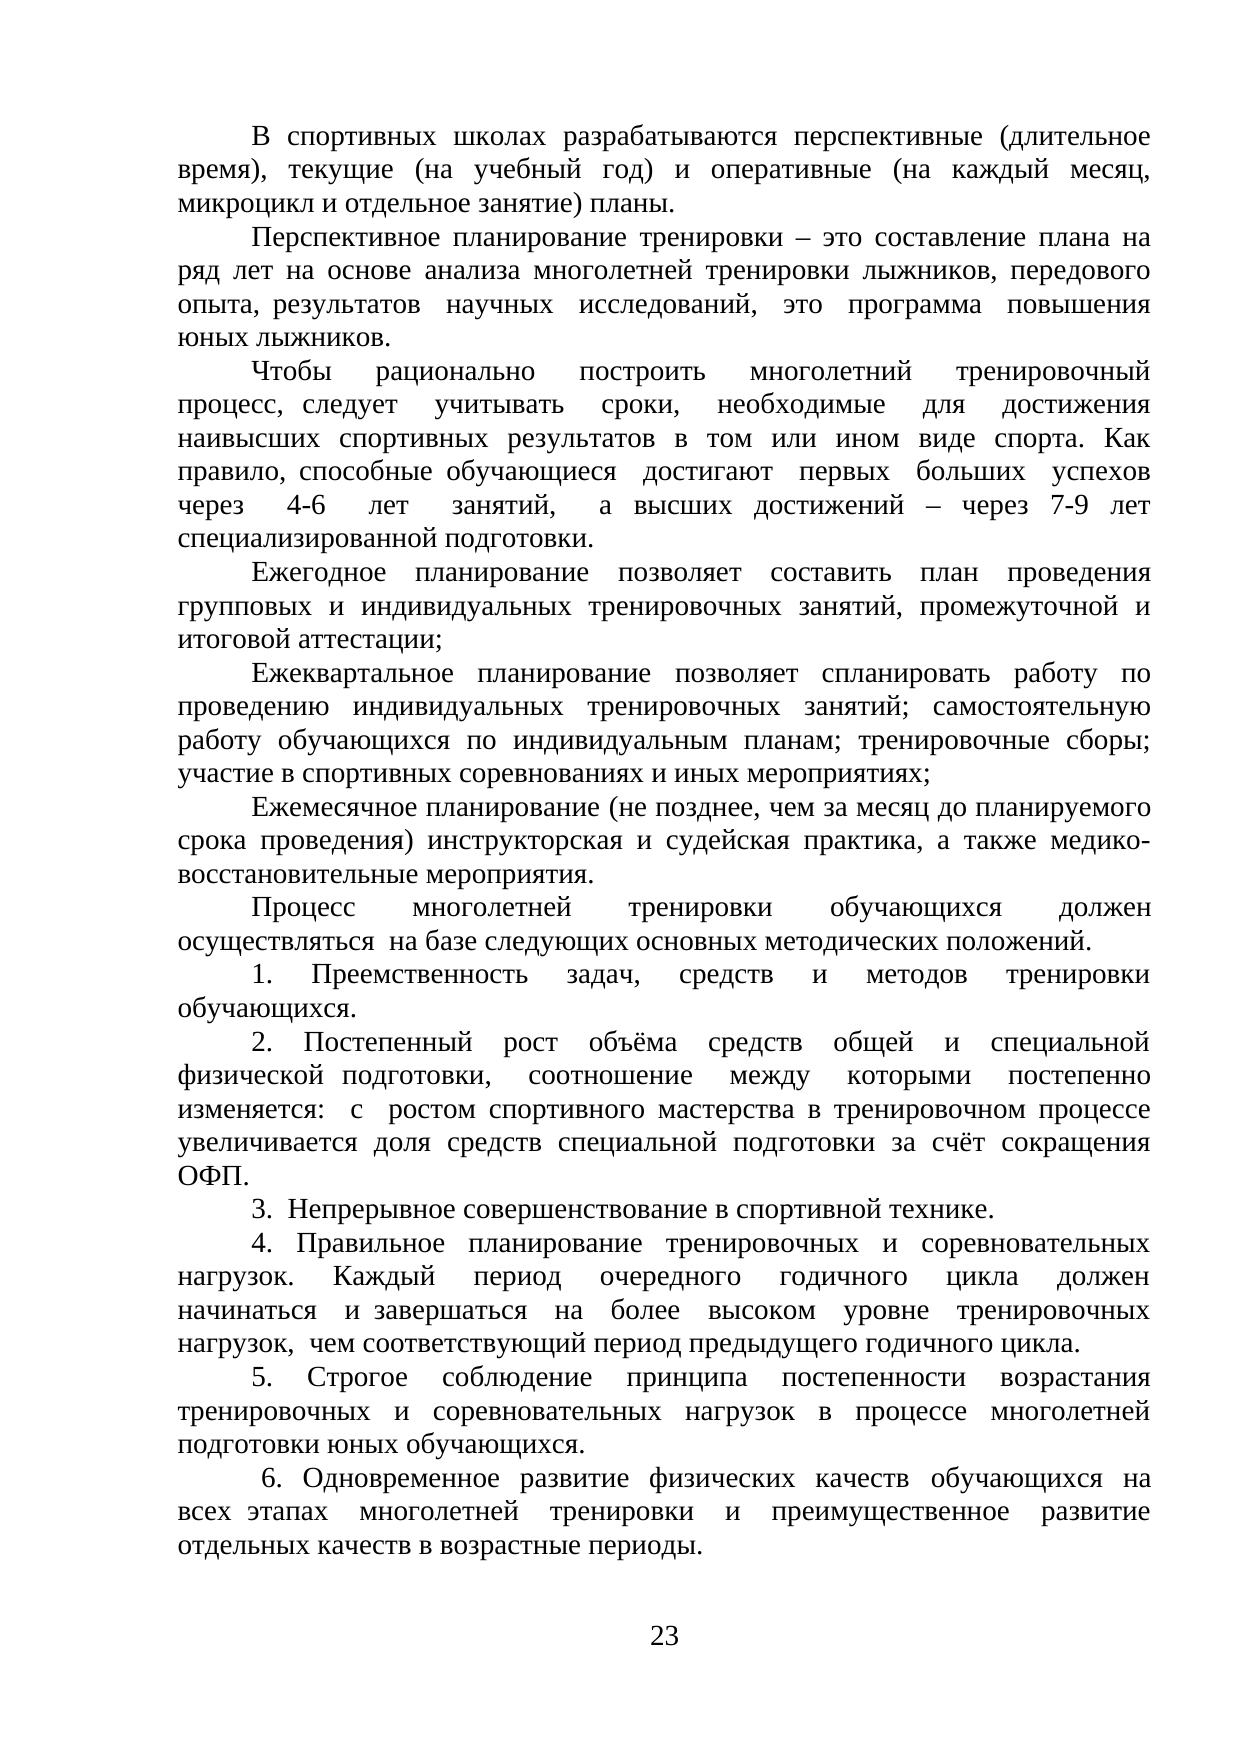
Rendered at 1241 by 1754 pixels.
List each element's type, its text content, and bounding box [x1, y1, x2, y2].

text Перспективное планирование тренировки – это составление плана на ряд лет на основе анализа многолетней тренировки лыжников, передового опыта, результатов научных исследований, это программа повышения юных лыжников. [177, 219, 1152, 353]
text Процесс многолетней тренировки обучающихся должен осуществляться на базе следующих основных методических положений. [177, 889, 1152, 957]
text В спортивных школах разрабатываются перспективные (длительное время), текущие (на учебный год) и оперативные (на каждый месяц, микроцикл и отдельное занятие) планы. [177, 118, 1152, 219]
text 1. Преемственность задач, средств и методов тренировки обучающихся. [177, 957, 1152, 1024]
text Ежеквартальное планирование позволяет спланировать работу по проведению индивидуальных тренировочных занятий; самостоятельную работу обучающихся по индивидуальным планам; тренировочные сборы; участие в спортивных соревнованиях и иных мероприятиях; [177, 655, 1152, 789]
text Ежемесячное планирование (не позднее, чем за месяц до планируемого срока проведения) инструкторская и судейская практика, а также медико-восстановительные мероприятия. [177, 789, 1152, 889]
text 2. Постепенный рост объёма средств общей и специальной физической подготовки, соотношение между которыми постепенно изменяется: с ростом спортивного мастерства в тренировочном процессе увеличивается доля средств специальной подготовки за счёт сокращения ОФП. [177, 1024, 1152, 1191]
text 6. Одновременное развитие физических качеств обучающихся на всех этапах многолетней тренировки и преимущественное развитие отдельных качеств в возрастные периоды. [177, 1460, 1152, 1560]
text Ежегодное планирование позволяет составить план проведения групповых и индивидуальных тренировочных занятий, промежуточной и итоговой аттестации; [177, 554, 1152, 655]
text 3. Непрерывное совершенствование в спортивной технике. [177, 1191, 1152, 1225]
text 5. Строгое соблюдение принципа постепенности возрастания тренировочных и соревновательных нагрузок в процессе многолетней подготовки юных обучающихся. [177, 1359, 1152, 1460]
text Чтобы рационально построить многолетний тренировочный процесс, следует учитывать сроки, необходимые для достижения наивысших спортивных результатов в том или ином виде спорта. Как правило, способные обучающиеся достигают первых больших успехов через 4-6 лет занятий, а высших достижений – через 7-9 лет специализированной подготовки. [177, 353, 1152, 554]
text 4. Правильное планирование тренировочных и соревновательных нагрузок. Каждый период очередного годичного цикла должен начинаться и завершаться на более высоком уровне тренировочных нагрузок, чем соответствующий период предыдущего годичного цикла. [177, 1225, 1152, 1359]
